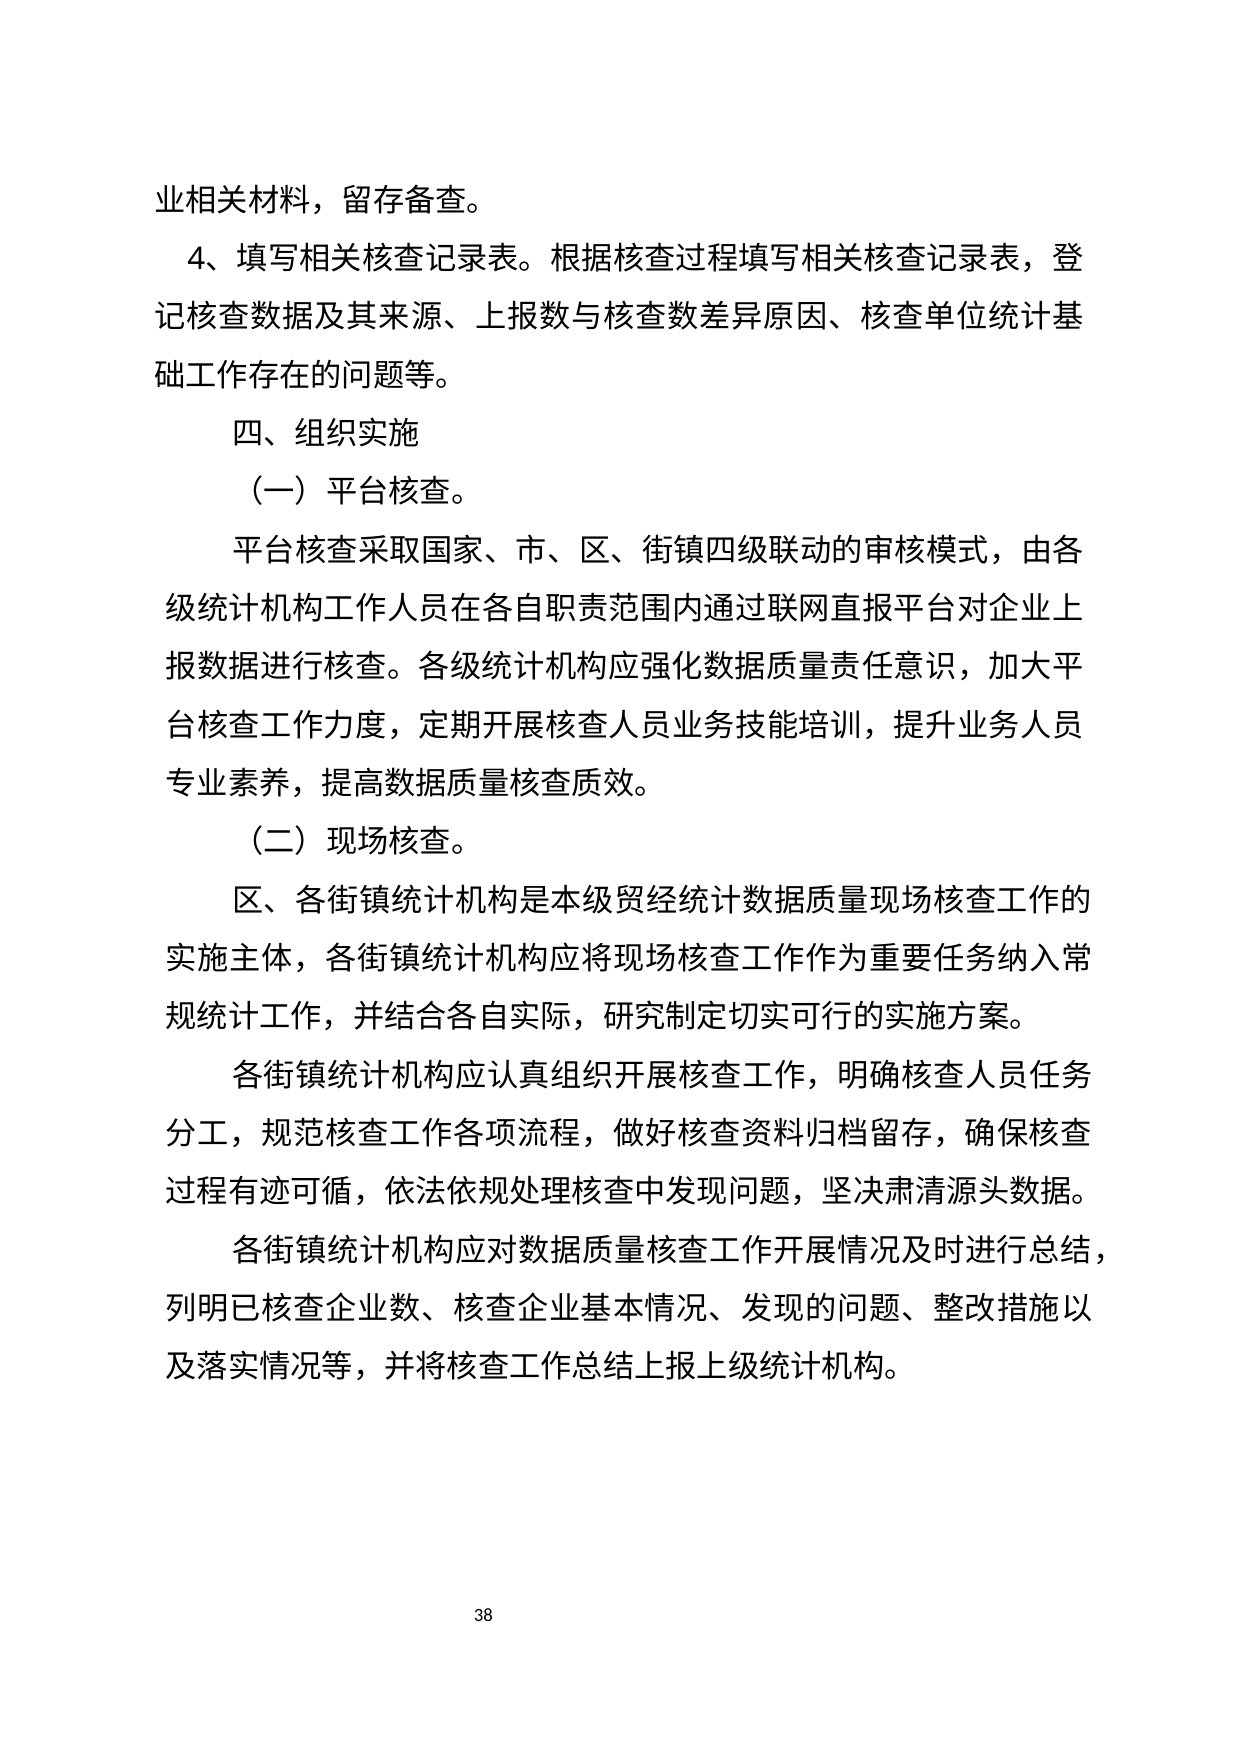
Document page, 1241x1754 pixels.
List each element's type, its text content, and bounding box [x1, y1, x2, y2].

text 区、各街镇统计机构是本级贸经统计数据质量现场核查工作的实施主体，各街镇统计机构应将现场核查工作作为重要任务纳入常规统计工作，并结合各自实际，研究制定切实可行的实施方案。 [165, 864, 1093, 1039]
text 平台核查采取国家、市、区、街镇四级联动的审核模式，由各级统计机构工作人员在各自职责范围内通过联网直报平台对企业上报数据进行核查。各级统计机构应强化数据质量责任意识，加大平台核查工作力度，定期开展核查人员业务技能培训，提升业务人员专业素养，提高数据质量核查质效。 [165, 514, 1084, 806]
text 各街镇统计机构应认真组织开展核查工作，明确核查人员任务分工，规范核查工作各项流程，做好核查资料归档留存，确保核查过程有迹可循，依法依规处理核查中发现问题，坚决肃清源头数据。 [165, 1039, 1093, 1214]
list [154, 164, 1084, 223]
list 4、填写相关核查记录表。根据核查过程填写相关核查记录表，登记核查数据及其来源、上报数与核查数差异原因、核查单位统计基础工作存在的问题等。 [154, 223, 1084, 398]
text 四、组织实施 [232, 398, 1093, 456]
text 各街镇统计机构应对数据质量核查工作开展情况及时进行总结，列明已核查企业数、核查企业基本情况、发现的问题、整改措施以及落实情况等，并将核查工作总结上报上级统计机构。 [165, 1214, 1093, 1389]
text （二）现场核查。 [232, 806, 1093, 864]
text （一）平台核查。 [232, 456, 1093, 514]
